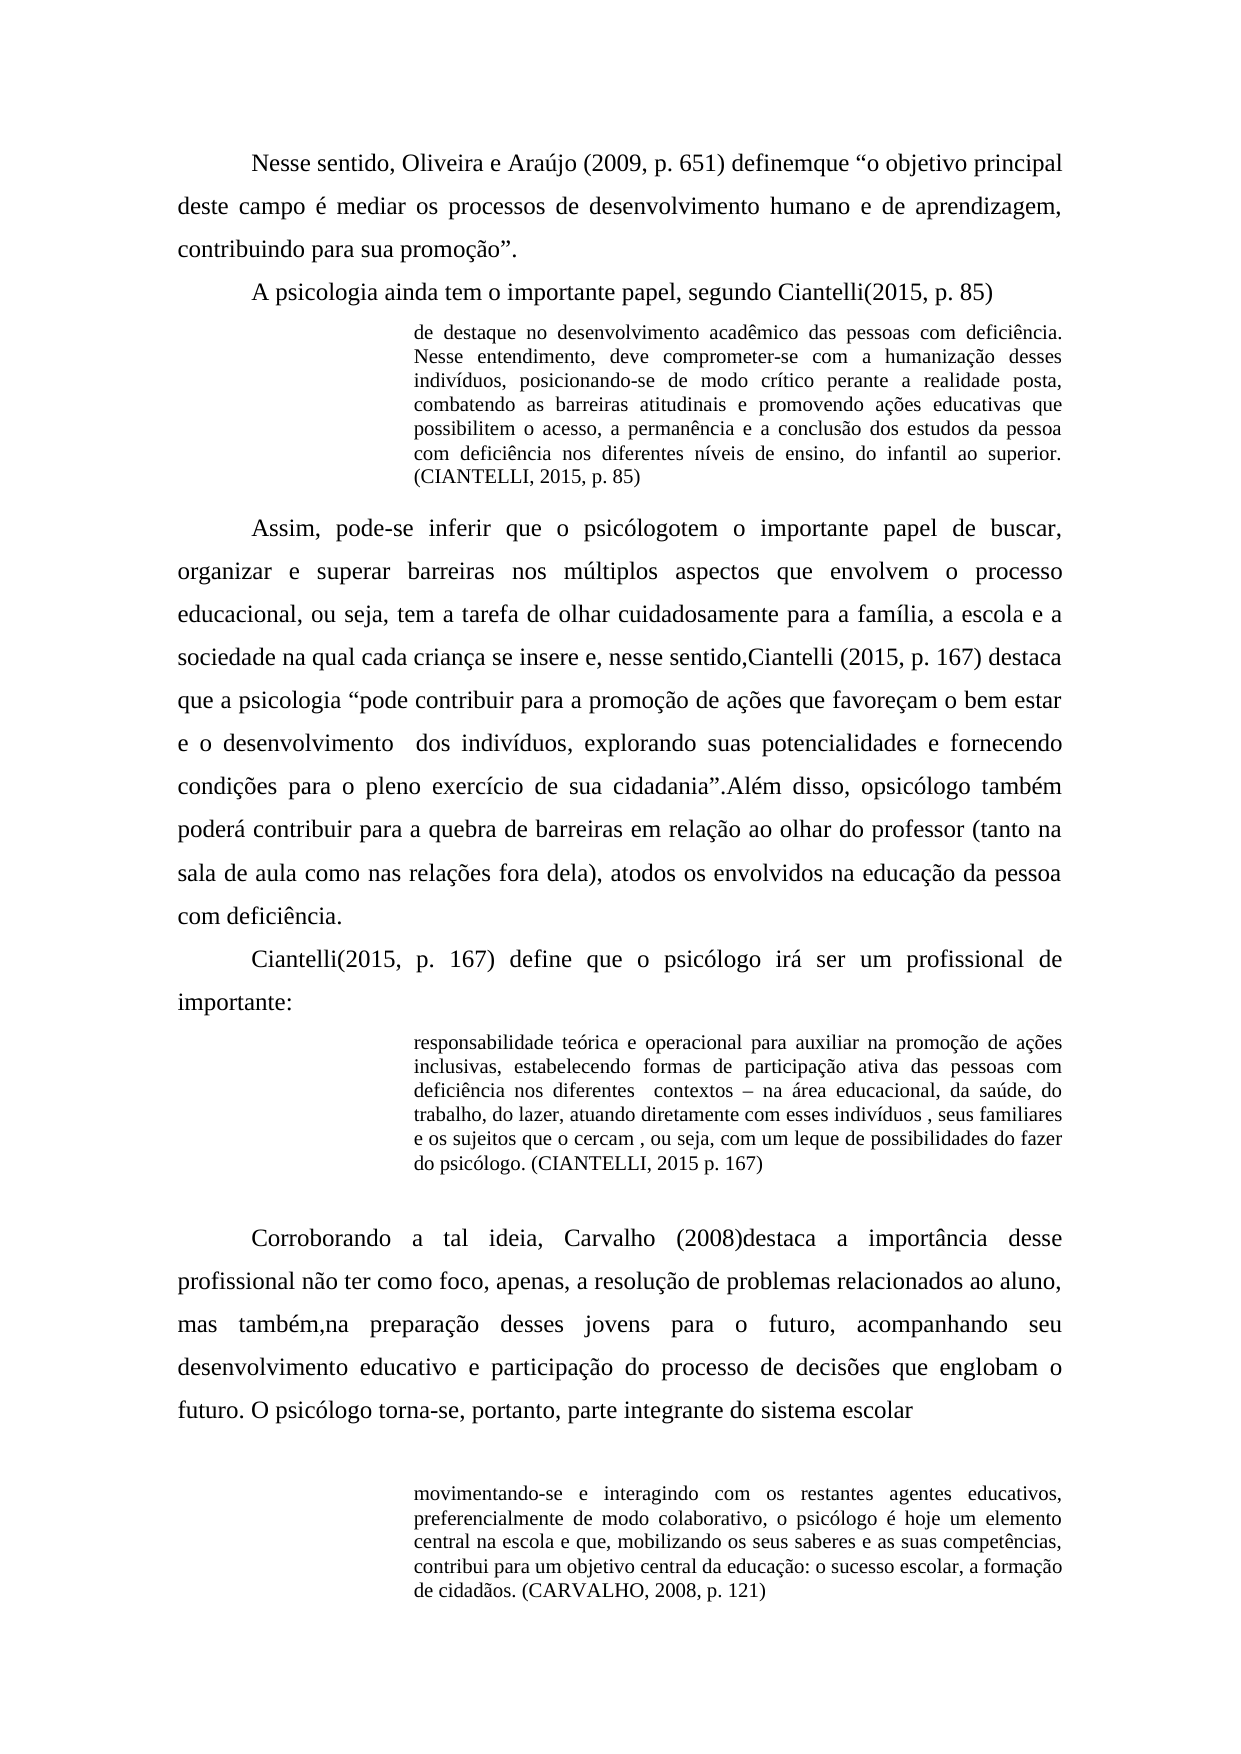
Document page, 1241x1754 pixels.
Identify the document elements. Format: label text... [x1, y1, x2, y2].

text de destaque no desenvolvimento acadêmico das pessoas com deficiência. Nesse entendimento, deve comprometer-se com a humanização desses indivíduos, posicionando-se de modo crítico perante a realidade posta, combatendo as barreiras atitudinais e promovendo ações educativas que possibilitem o acesso, a permanência e a conclusão dos estudos da pessoa com deficiência nos diferentes níveis de ensino, do infantil ao superior. (CIANTELLI, 2015, p. 85) [413, 320, 1063, 488]
text Assim, pode-se inferir que o psicólogotem o importante papel de buscar, organizar e superar barreiras nos múltiplos aspectos que envolvem o processo educacional, ou seja, tem a tarefa de olhar cuidadosamente para a família, a escola e a sociedade na qual cada criança se insere e, nesse sentido,Ciantelli (2015, p. 167) destaca que a psicologia “pode contribuir para a promoção de ações que favoreçam o bem estar e o desenvolvimento dos indivíduos, explorando suas potencialidades e fornecendo condições para o pleno exercício de sua cidadania”.Além disso, opsicólogo também poderá contribuir para a quebra de barreiras em relação ao olhar do professor (tanto na sala de aula como nas relações fora dela), atodos os envolvidos na educação da pessoa com deficiência. [177, 513, 1063, 929]
text responsabilidade teórica e operacional para auxiliar na promoção de ações inclusivas, estabelecendo formas de participação ativa das pessoas com deficiência nos diferentes contextos – na área educacional, da saúde, do trabalho, do lazer, atuando diretamente com esses indivíduos , seus familiares e os sujeitos que o cercam , ou seja, com um leque de possibilidades do fazer do psicólogo. (CIANTELLI, 2015 p. 167) [413, 1030, 1063, 1174]
text Ciantelli(2015, p. 167) define que o psicólogo irá ser um profissional de importante: [177, 944, 1063, 1016]
text Corroborando a tal ideia, Carvalho (2008)destaca a importância desse profissional não ter como foco, apenas, a resolução de problemas relacionados ao aluno, mas também,na preparação desses jovens para o futuro, acompanhando seu desenvolvimento educativo e participação do processo de decisões que englobam o futuro. O psicólogo torna-se, portanto, parte integrante do sistema escolar [177, 1223, 1063, 1424]
text Nesse sentido, Oliveira e Araújo (2009, p. 651) definemque “o objetivo principal deste campo é mediar os processos de desenvolvimento humano e de aprendizagem, contribuindo para sua promoção”. [177, 148, 1063, 263]
text A psicologia ainda tem o importante papel, segundo Ciantelli(2015, p. 85) [177, 277, 1063, 306]
text movimentando-se e interagindo com os restantes agentes educativos, preferencialmente de modo colaborativo, o psicólogo é hoje um elemento central na escola e que, mobilizando os seus saberes e as suas competências, contribui para um objetivo central da educação: o sucesso escolar, a formação de cidadãos. (CARVALHO, 2008, p. 121) [413, 1481, 1063, 1602]
